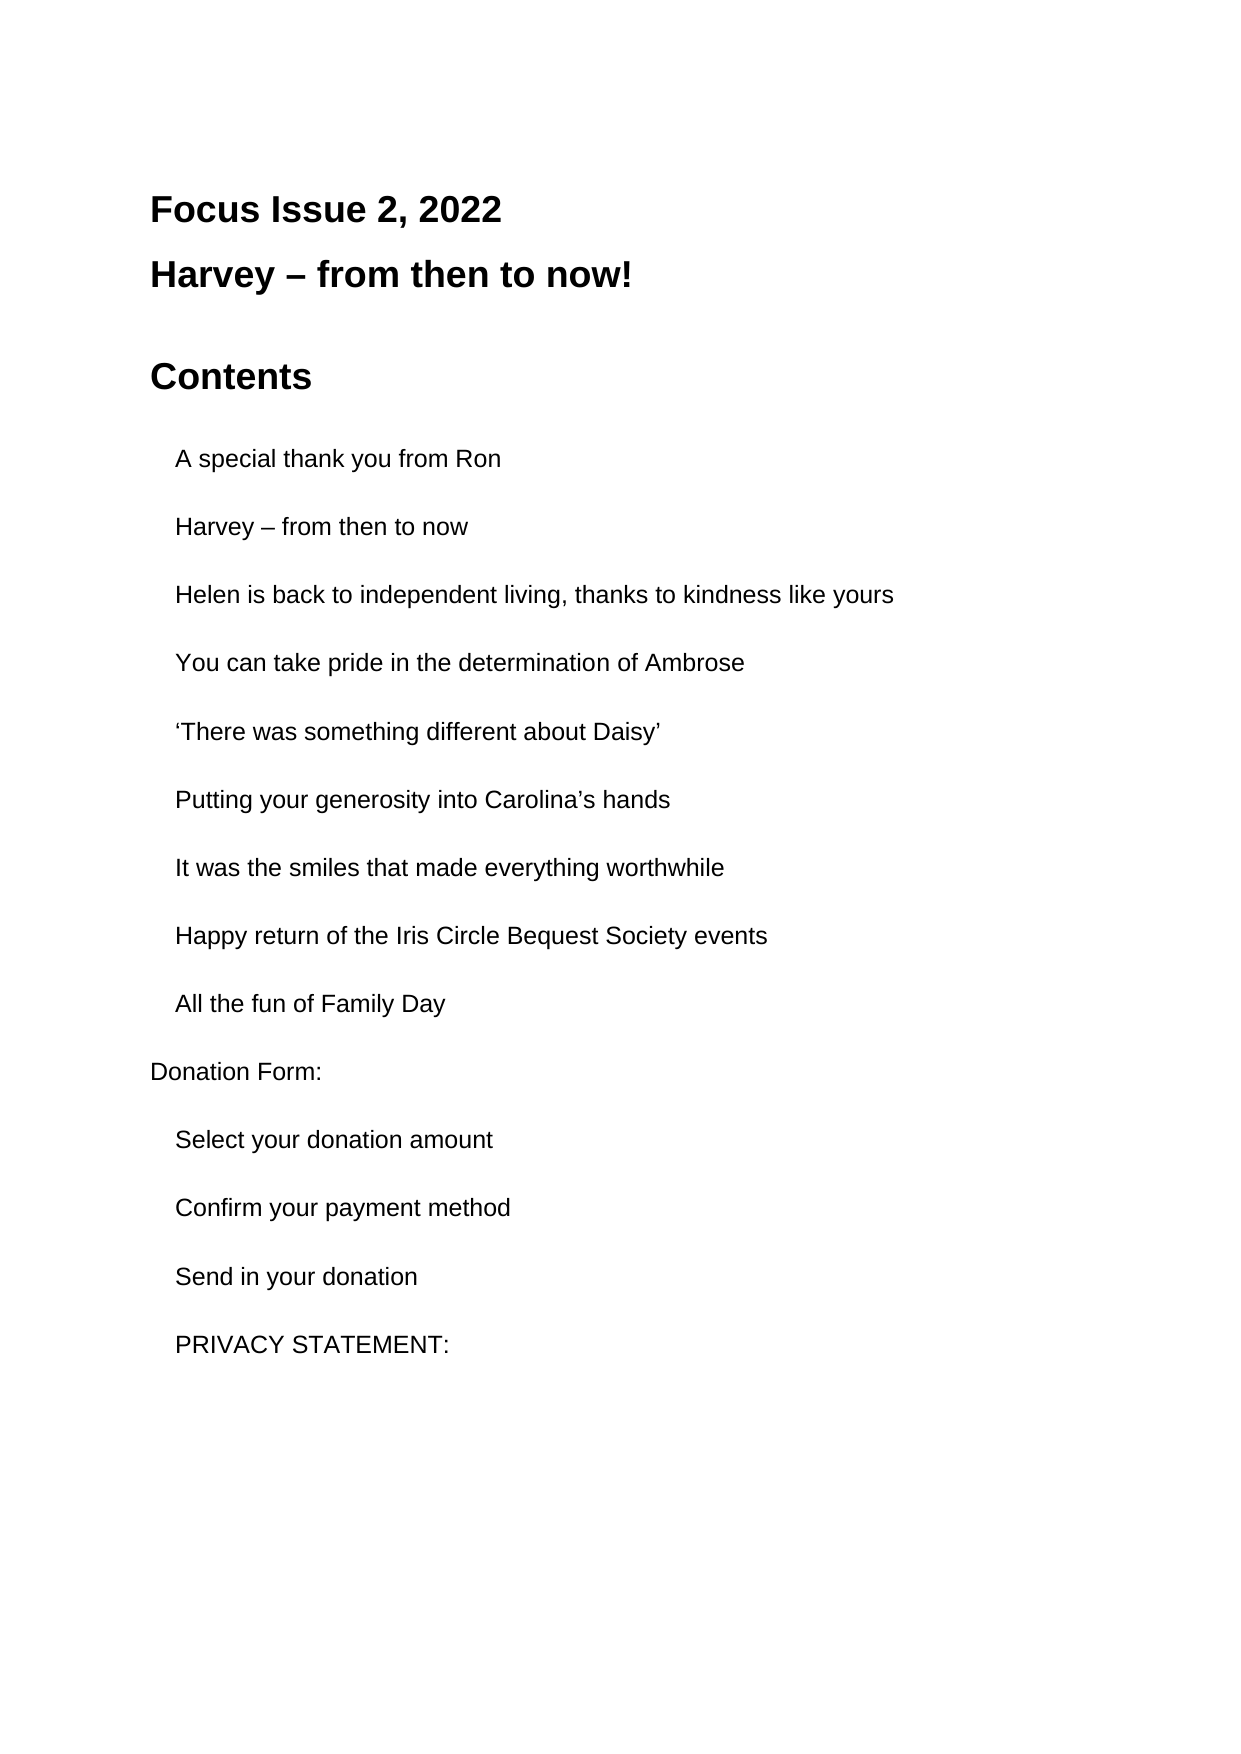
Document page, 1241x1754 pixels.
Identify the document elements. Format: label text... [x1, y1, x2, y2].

text Helen is back to independent living, thanks to kindness like yours [175, 580, 1090, 609]
text Harvey – from then to now [175, 512, 1090, 541]
subtitle Focus Issue 2, 2022 Harvey – from then to now! [150, 187, 1090, 295]
text You can take pride in the determination of Ambrose [175, 648, 1090, 677]
text Putting your generosity into Carolina’s hands [175, 785, 1090, 813]
text Happy return of the Iris Circle Bequest Society events [175, 921, 1090, 950]
text Confirm your payment method [175, 1193, 1090, 1222]
text Donation Form: [150, 1057, 1090, 1086]
text ‘There was something different about Daisy’ [175, 717, 1090, 745]
text All the fun of Family Day [175, 989, 1090, 1018]
text Send in your donation [175, 1262, 1090, 1290]
text Select your donation amount [175, 1125, 1090, 1154]
text It was the smiles that made everything worthwhile [175, 853, 1090, 882]
text PRIVACY STATEMENT: [175, 1330, 1090, 1358]
subtitle Contents [150, 354, 1090, 397]
text A special thank you from Ron [175, 444, 1090, 473]
